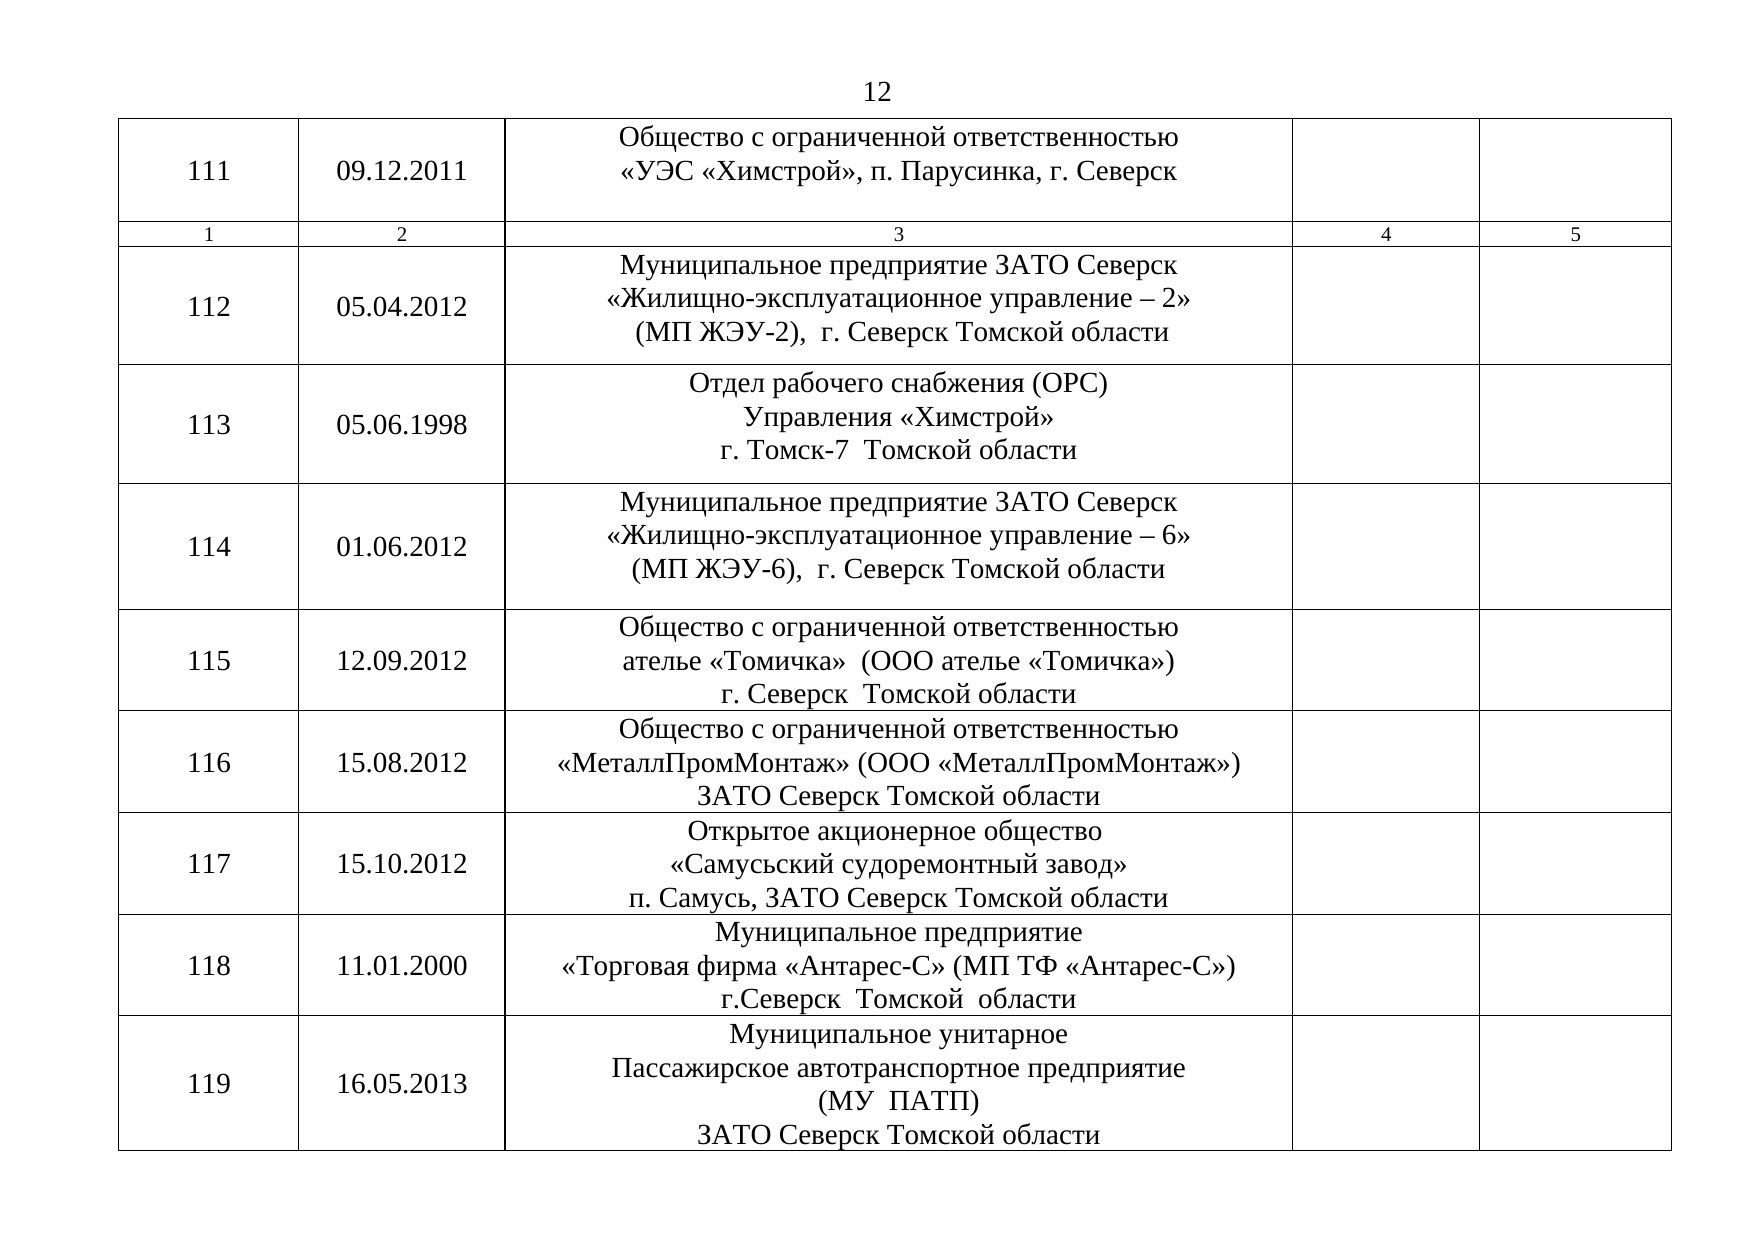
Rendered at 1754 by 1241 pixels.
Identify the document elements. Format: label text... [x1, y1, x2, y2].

table_cell 15.10.2012 [299, 813, 504, 913]
table_cell Муниципальное предприятие ЗАТО Северск «Жилищно-эксплуатационное управление – 6» (МП ЖЭУ-6), г. Северск Томской области [506, 484, 1292, 608]
table_cell 119 [119, 1016, 298, 1150]
table_cell 01.06.2012 [299, 484, 504, 608]
table_cell 113 [119, 365, 298, 483]
table_cell [1480, 915, 1671, 1015]
table_cell 116 [119, 711, 298, 812]
table_cell [1293, 365, 1479, 483]
table_cell 05.04.2012 [299, 247, 504, 364]
table_cell [1293, 1016, 1479, 1150]
table_cell [1293, 247, 1479, 364]
table_cell [1293, 915, 1479, 1015]
table_cell Общество с ограниченной ответственностью «МеталлПромМонтаж» (ООО «МеталлПромМонтаж») ЗАТО Северск Томской области [506, 711, 1292, 812]
table_cell [1480, 484, 1671, 608]
table_cell [1293, 711, 1479, 812]
table_cell 11.01.2000 [299, 915, 504, 1015]
table_cell Общество с ограниченной ответственностью ателье «Томичка» (ООО ателье «Томичка») г. Северск Томской области [506, 610, 1292, 710]
table_cell 15.08.2012 [299, 711, 504, 812]
table_cell 111 [119, 119, 298, 221]
table_cell [1293, 484, 1479, 608]
table_cell [1480, 119, 1671, 221]
table_cell Муниципальное предприятие «Торговая фирма «Антарес-С» (МП ТФ «Антарес-С») г.Северск Томской области [506, 915, 1292, 1015]
table_cell 5 [1480, 222, 1671, 246]
table_cell [1293, 119, 1479, 221]
table_cell 16.05.2013 [299, 1016, 504, 1150]
table_cell [1480, 247, 1671, 364]
table_cell Общество с ограниченной ответственностью «УЭС «Химстрой», п. Парусинка, г. Северск [506, 119, 1292, 221]
table_cell 4 [1293, 222, 1479, 246]
table_cell 05.06.1998 [299, 365, 504, 483]
table_cell 1 [119, 222, 298, 246]
table_cell 09.12.2011 [299, 119, 504, 221]
table_cell Открытое акционерное общество «Самусьский судоремонтный завод» п. Самусь, ЗАТО Северск Томской области [506, 813, 1292, 913]
table_cell [1480, 813, 1671, 913]
table_cell [1293, 813, 1479, 913]
table_cell [1480, 610, 1671, 710]
table_cell 3 [506, 222, 1292, 246]
table_cell 118 [119, 915, 298, 1015]
table_cell [1480, 1016, 1671, 1150]
table_cell Муниципальное унитарное Пассажирское автотранспортное предприятие (МУ ПАТП) ЗАТО Северск Томской области [506, 1016, 1292, 1150]
table_cell 117 [119, 813, 298, 913]
table_cell [1480, 365, 1671, 483]
table_cell [1293, 610, 1479, 710]
table_cell 2 [299, 222, 504, 246]
table_cell 115 [119, 610, 298, 710]
table_cell [1480, 711, 1671, 812]
table_cell 12.09.2012 [299, 610, 504, 710]
table_cell 114 [119, 484, 298, 608]
table_cell Отдел рабочего снабжения (ОРС) Управления «Химстрой» г. Томск-7 Томской области [506, 365, 1292, 483]
table_cell 112 [119, 247, 298, 364]
table_cell Муниципальное предприятие ЗАТО Северск «Жилищно-эксплуатационное управление – 2» (МП ЖЭУ-2), г. Северск Томской области [506, 247, 1292, 364]
